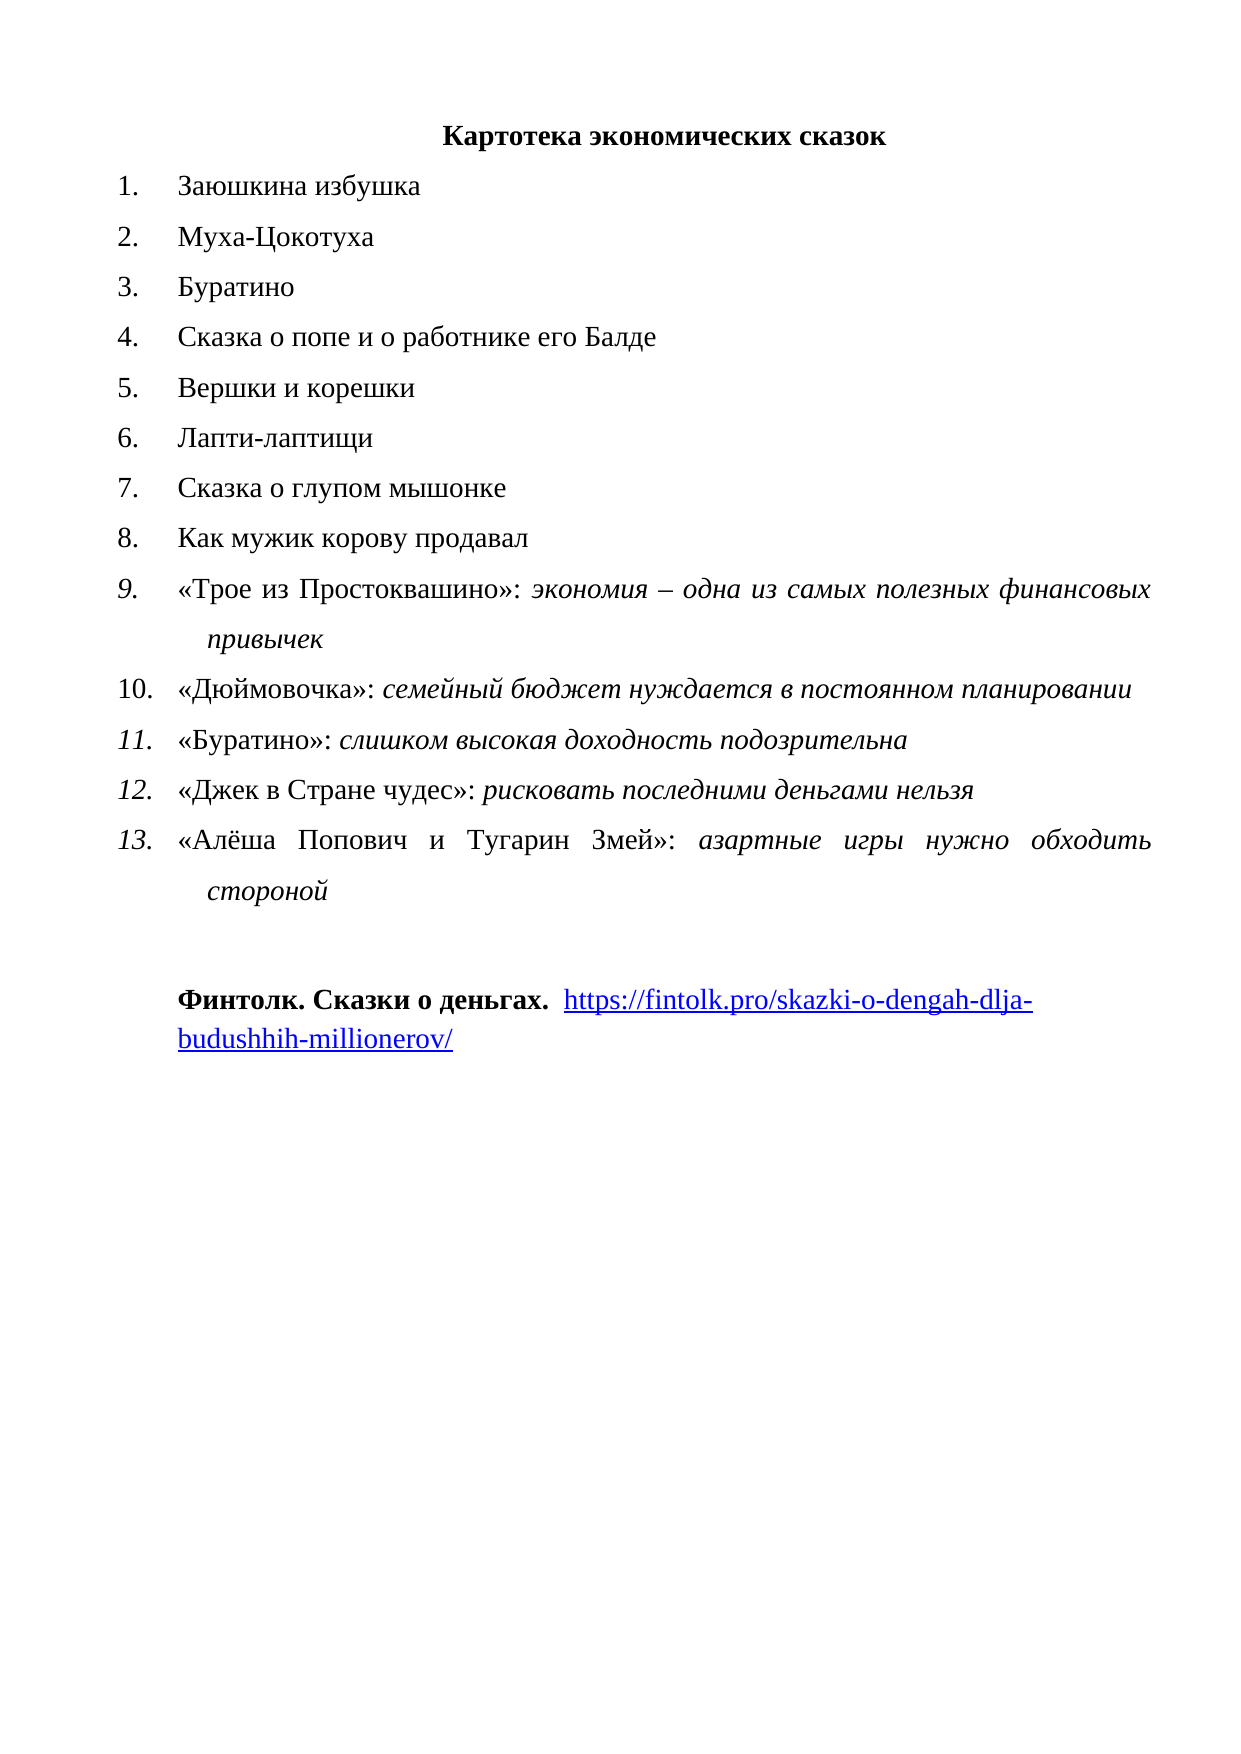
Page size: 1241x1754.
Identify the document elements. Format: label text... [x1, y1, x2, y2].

list Как мужик корову продавал [117, 521, 1152, 554]
list «Трое из Простоквашино»: экономия – одна из самых полезных финансовых привычек [117, 571, 1152, 655]
text Финтолк. Сказки о деньгах. https://fintolk.pro/skazki-o-dengah-dlja-budushhih-millionerov/ [177, 982, 1152, 1054]
list Лапти-лаптищи [117, 420, 1152, 453]
list Буратино [117, 269, 1152, 303]
list Заюшкина избушка [117, 168, 1152, 202]
list «Алёша Попович и Тугарин Змей»: азартные игры нужно обходить стороной [117, 822, 1152, 906]
list Сказка о попе и о работнике его Балде [117, 319, 1152, 353]
list Сказка о глупом мышонке [117, 470, 1152, 504]
list «Буратино»: слишком высокая доходность подозрительна [117, 722, 1152, 755]
list Муха-Цокотуха [117, 219, 1152, 252]
list «Джек в Стране чудес»: рисковать последними деньгами нельзя [117, 772, 1152, 806]
list «Дюймовочка»: семейный бюджет нуждается в постоянном планировании [117, 672, 1152, 705]
list Вершки и корешки [117, 370, 1152, 403]
text Картотека экономических сказок [177, 118, 1152, 152]
